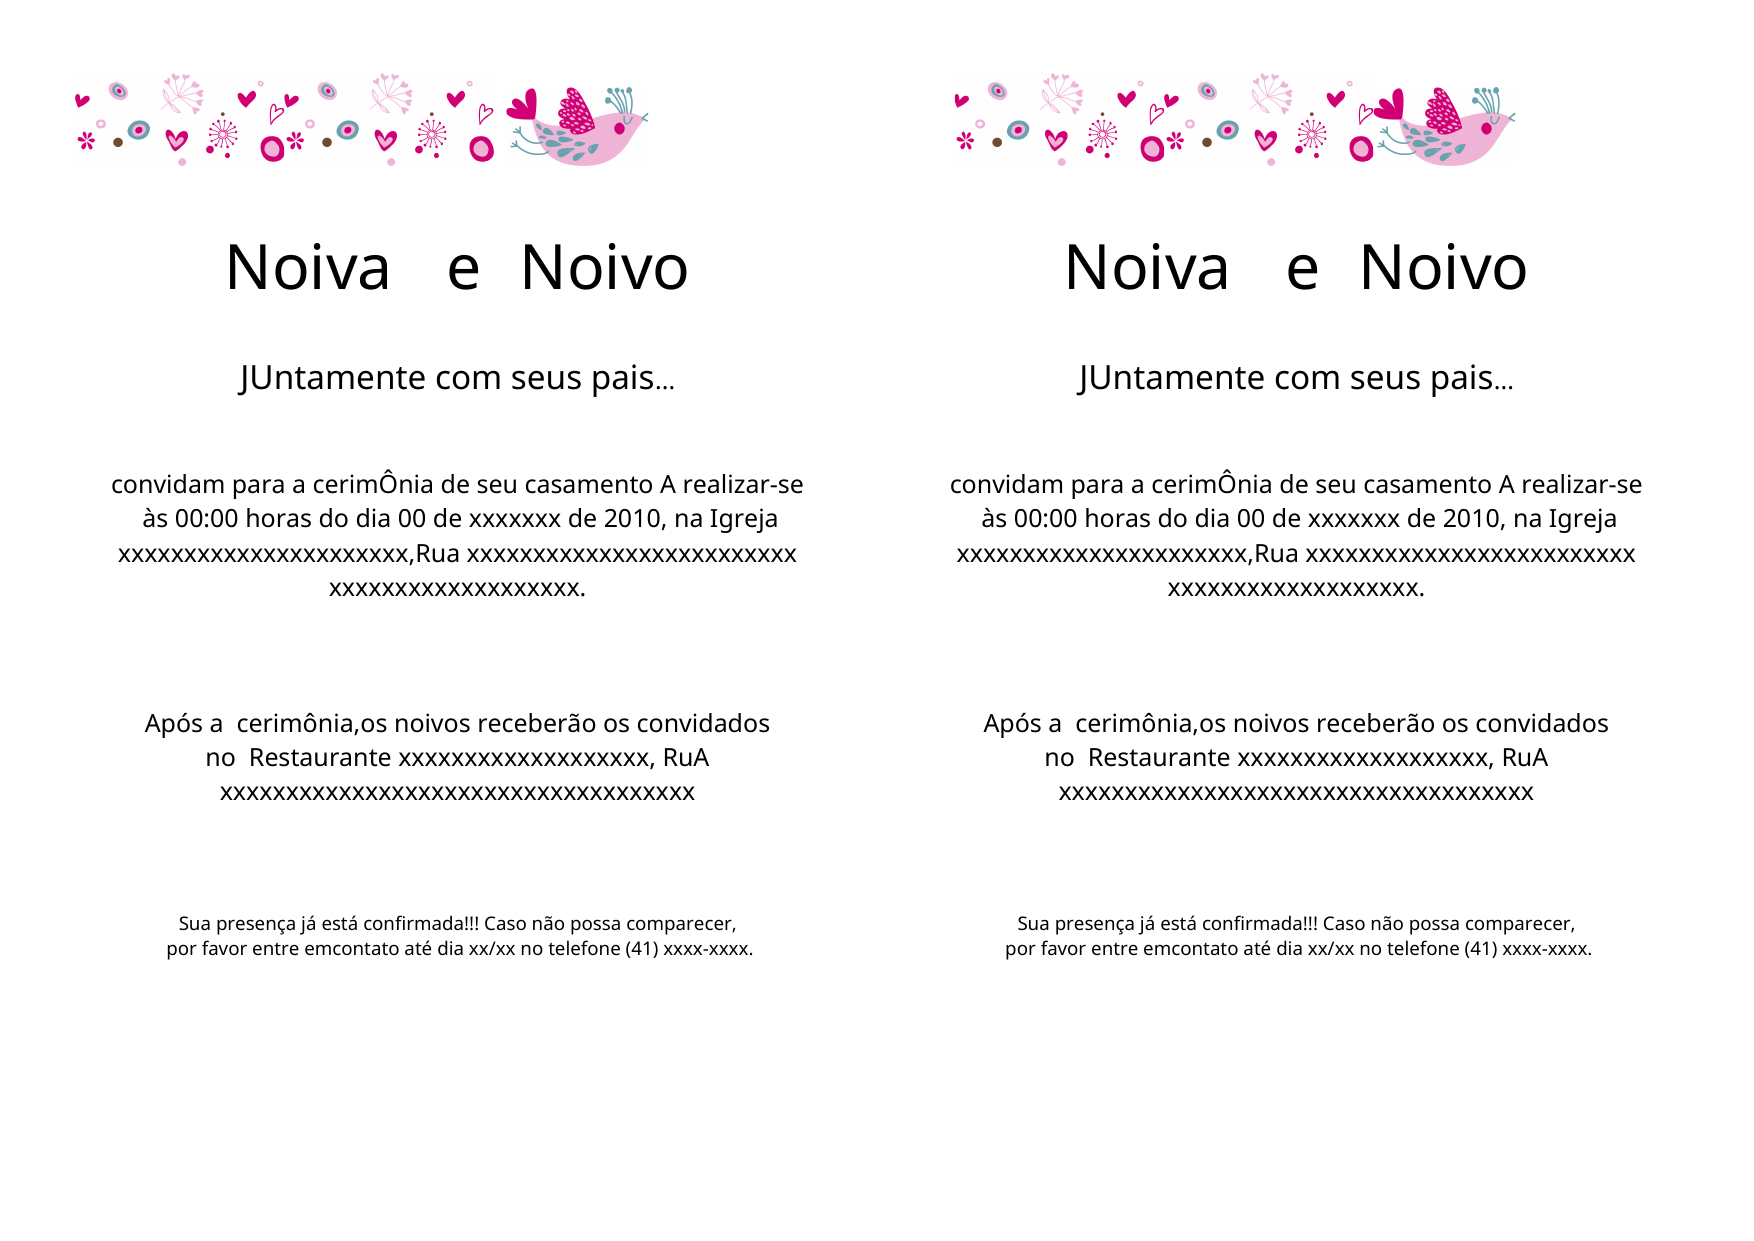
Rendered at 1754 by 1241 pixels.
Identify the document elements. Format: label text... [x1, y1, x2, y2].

picture [954, 73, 1516, 166]
picture [506, 87, 649, 166]
text convidam para a cerimÔnia de seu casamento A realizar-se [914, 467, 1679, 501]
text às 00:00 horas do dia 00 de xxxxxxx de 2010, na Igreja xxxxxxxxxxxxxxxxxxxxxx,Rua xxxxxxxxxxxxxxxxxxxxxxxxx [75, 501, 840, 569]
text por favor entre emcontato até dia xx/xx no telefone (41) xxxx-xxxx. [75, 935, 840, 961]
picture [75, 73, 494, 166]
text Noiva e Noivo [914, 223, 1679, 308]
text no Restaurante xxxxxxxxxxxxxxxxxxx, RuA xxxxxxxxxxxxxxxxxxxxxxxxxxxxxxxxxxxx [75, 739, 840, 808]
text Sua presença já está confirmada!!! Caso não possa comparecer, [75, 910, 840, 935]
text convidam para a cerimÔnia de seu casamento A realizar-se [75, 467, 840, 501]
text Após a cerimônia,os noivos receberão os convidados [75, 706, 840, 739]
text xxxxxxxxxxxxxxxxxxx. [75, 569, 840, 603]
text Após a cerimônia,os noivos receberão os convidados [914, 706, 1679, 739]
text Sua presença já está confirmada!!! Caso não possa comparecer, [914, 910, 1679, 935]
text no Restaurante xxxxxxxxxxxxxxxxxxx, RuA xxxxxxxxxxxxxxxxxxxxxxxxxxxxxxxxxxxx [914, 739, 1679, 808]
text às 00:00 horas do dia 00 de xxxxxxx de 2010, na Igreja xxxxxxxxxxxxxxxxxxxxxx,Rua xxxxxxxxxxxxxxxxxxxxxxxxx [914, 501, 1679, 569]
text Noiva e Noivo [75, 223, 840, 308]
text JUntamente com seus pais... [75, 353, 840, 399]
text por favor entre emcontato até dia xx/xx no telefone (41) xxxx-xxxx. [914, 935, 1679, 961]
text xxxxxxxxxxxxxxxxxxx. [914, 569, 1679, 603]
text JUntamente com seus pais... [914, 353, 1679, 399]
